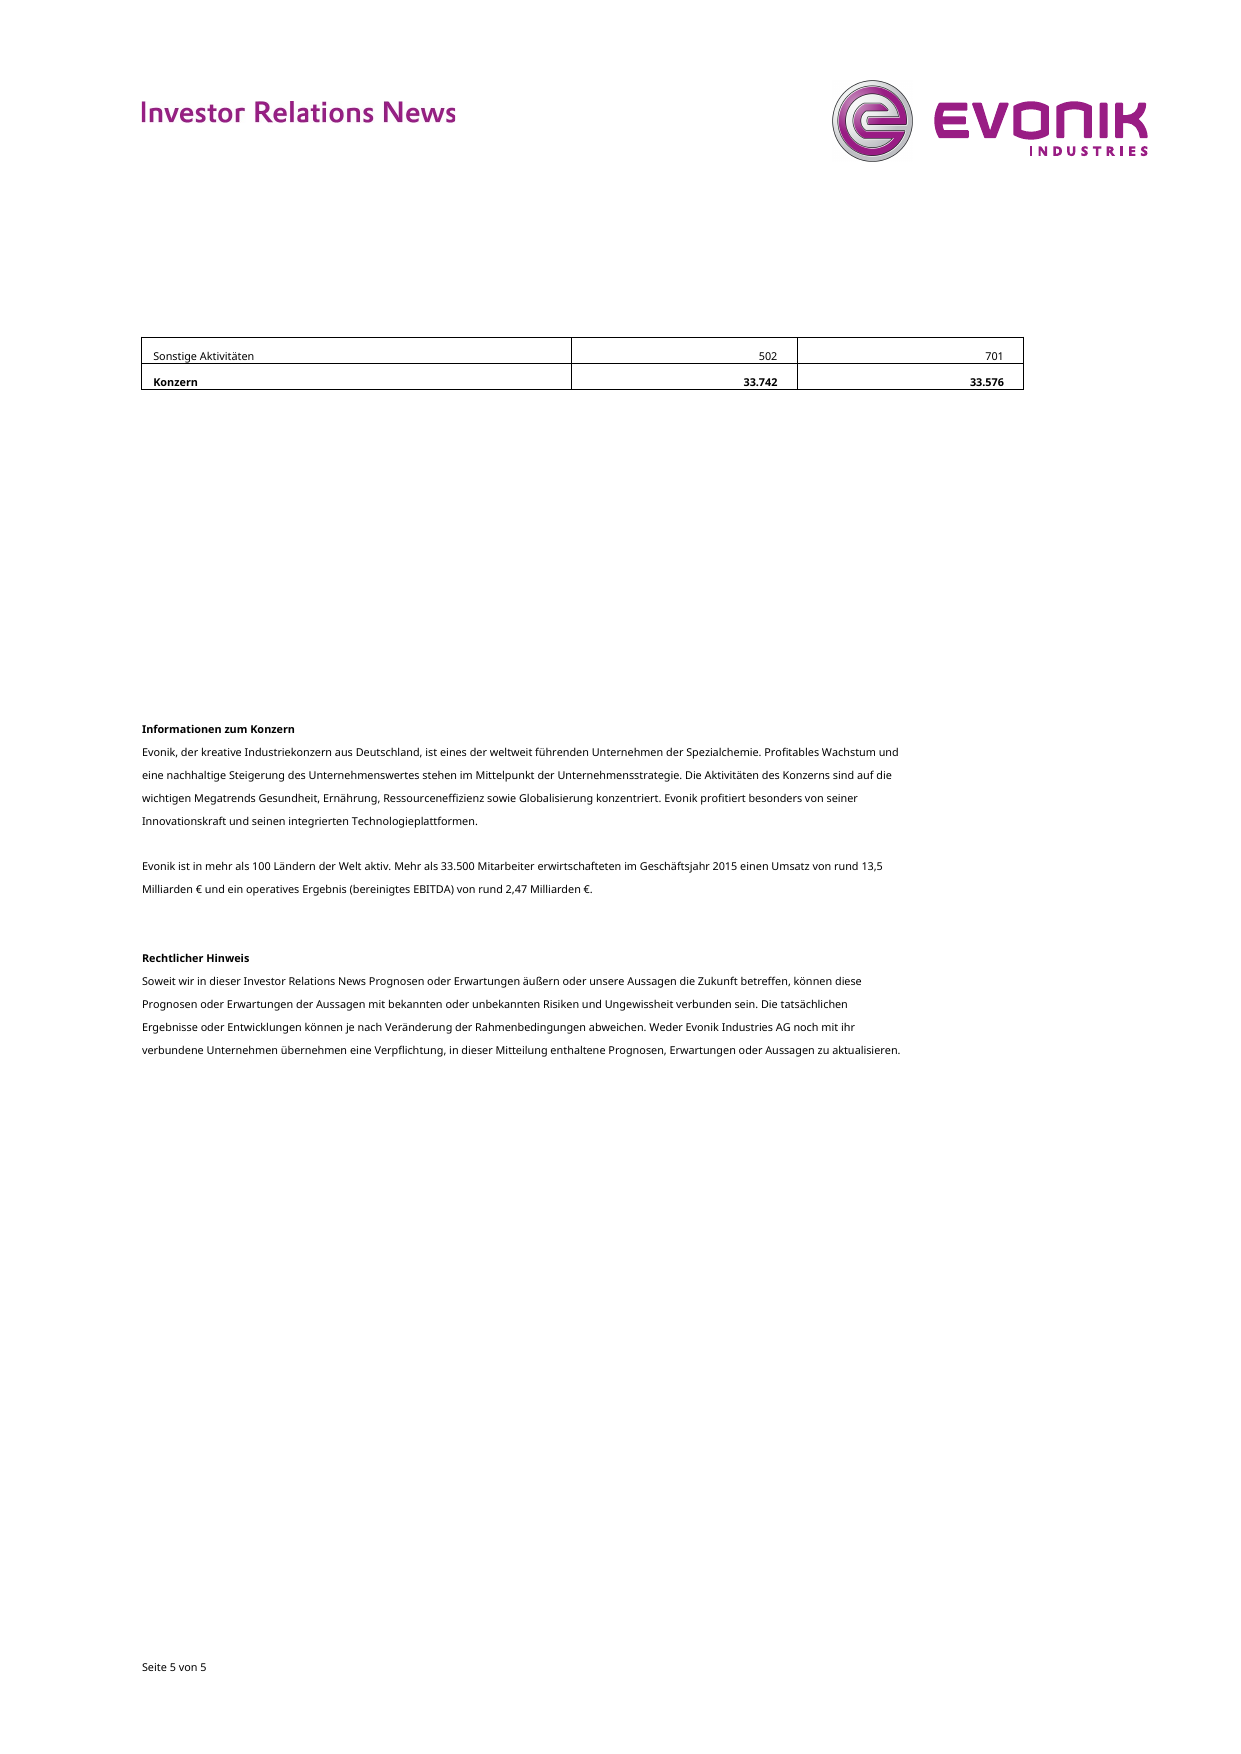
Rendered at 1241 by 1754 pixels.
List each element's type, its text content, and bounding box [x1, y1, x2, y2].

table_cell 33.742 [572, 364, 797, 389]
table_cell Konzern [142, 364, 571, 389]
table_cell 33.576 [798, 364, 1023, 389]
table_cell Sonstige Aktivitäten [142, 338, 571, 363]
text Evonik, der kreative Industriekonzern aus Deutschland, ist eines der weltweit führenden Unternehmen der Spezialchemie. Profitables Wachstum und eine nachhaltige Steigerung des Unternehmenswertes stehen im Mittelpunkt der Unternehmensstrategie. Die Aktivitäten des Konzerns sind auf die wichtigen Megatrends Gesundheit, Ernährung, Ressourceneffizienz sowie Globalisierung konzentriert. Evonik profitiert besonders von seiner Innovationskraft und seinen integrierten Technologieplattformen. [142, 736, 903, 827]
picture [141, 101, 456, 123]
text Soweit wir in dieser Investor Relations News Prognosen oder Erwartungen äußern oder unsere Aussagen die Zukunft betreffen, können diese Prognosen oder Erwartungen der Aussagen mit bekannten oder unbekannten Risiken und Ungewissheit verbunden sein. Die tatsächlichen Ergebnisse oder Entwicklungen können je nach Veränderung der Rahmenbedingungen abweichen. Weder Evonik Industries AG noch mit ihr verbundene Unternehmen übernehmen eine Verpflichtung, in dieser Mitteilung enthaltene Prognosen, Erwartungen oder Aussagen zu aktualisieren. [142, 965, 903, 1056]
text Rechtlicher Hinweis [142, 942, 903, 965]
table_cell 502 [572, 338, 797, 363]
table_cell 701 [798, 338, 1023, 363]
picture [832, 80, 913, 162]
text Evonik ist in mehr als 100 Ländern der Welt aktiv. Mehr als 33.500 Mitarbeiter erwirtschafteten im Geschäftsjahr 2015 einen Umsatz von rund 13,5 Milliarden € und ein operatives Ergebnis (bereinigtes EBITDA) von rund 2,47 Milliarden €. [142, 850, 903, 896]
text Informationen zum Konzern [142, 713, 903, 736]
